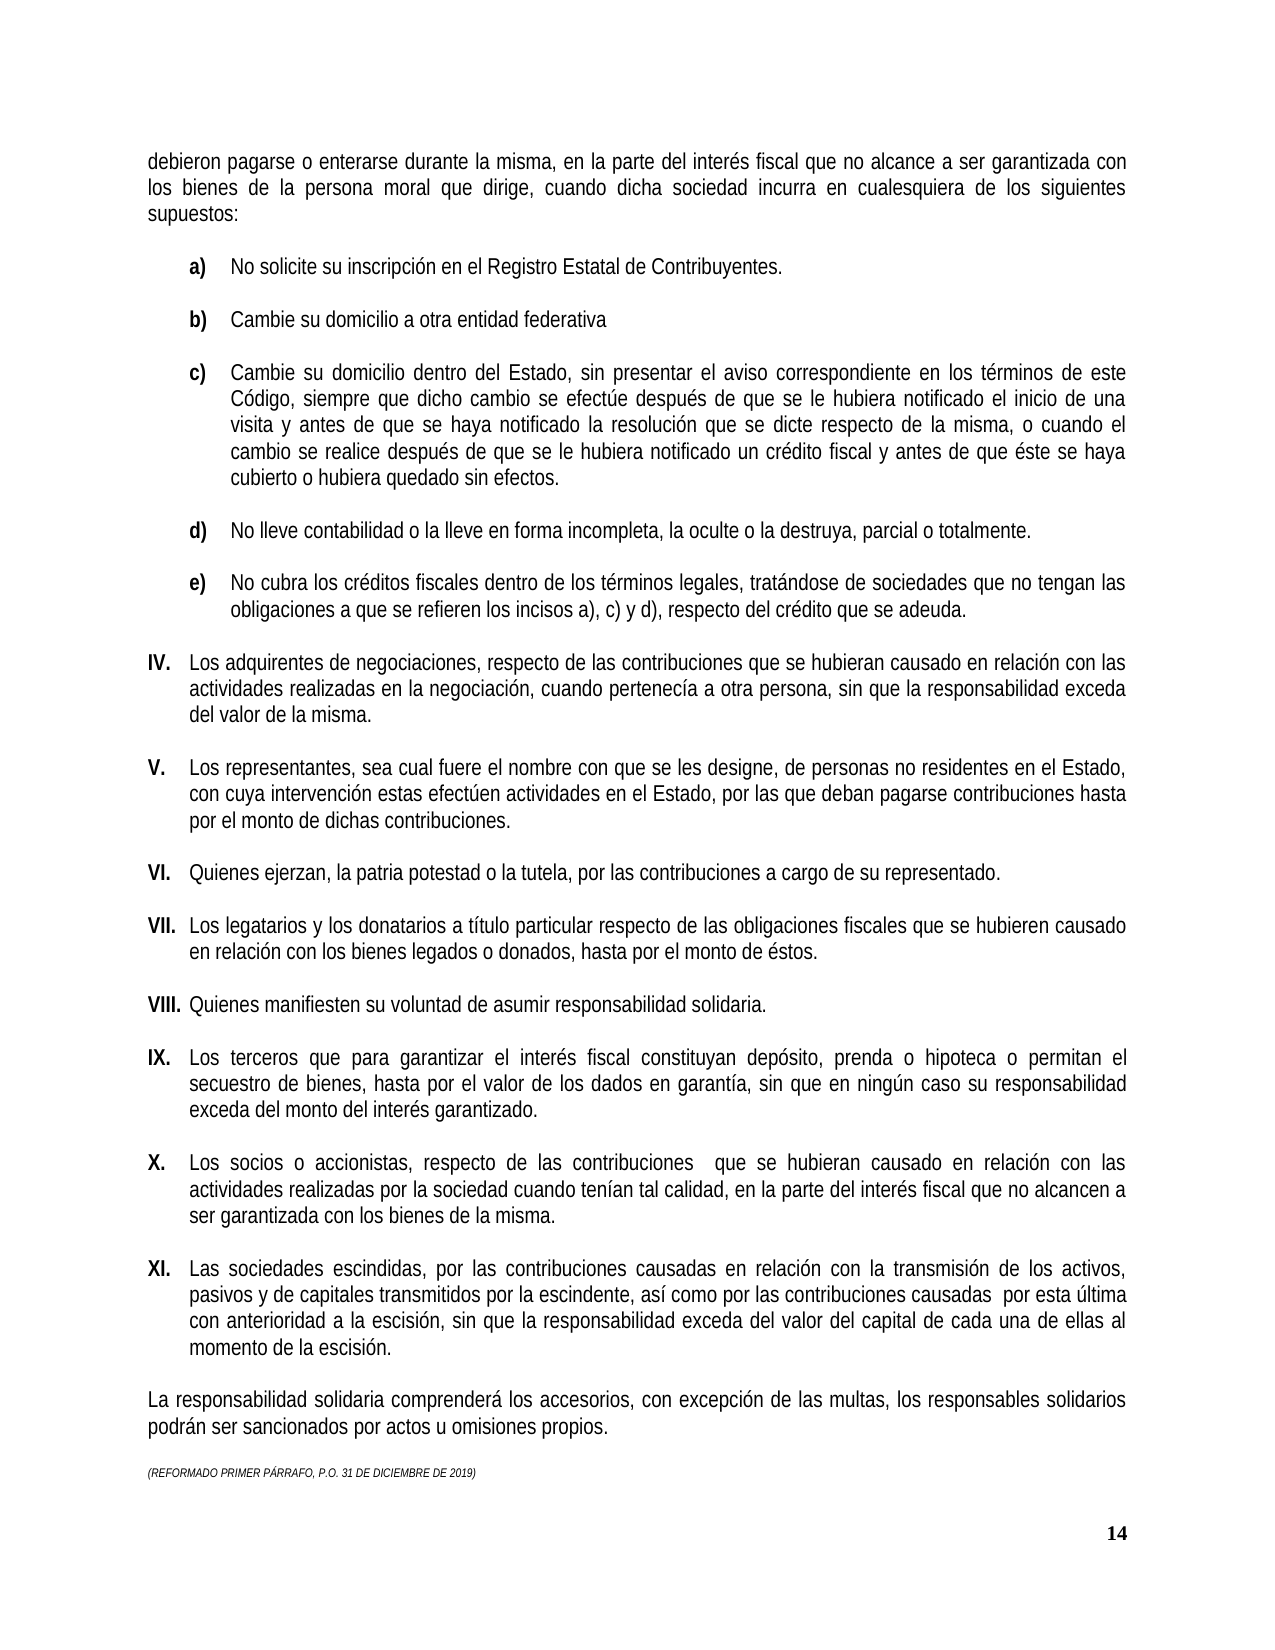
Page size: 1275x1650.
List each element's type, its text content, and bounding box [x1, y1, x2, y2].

text a) No solicite su inscripción en el Registro Estatal de Contribuyentes. [189, 253, 1127, 279]
text V. Los representantes, sea cual fuere el nombre con que se les designe, de personas no residentes en el Estado, con cuya intervención estas efectúen actividades en el Estado, por las que deban pagarse contribuciones hasta por el monto de dichas contribuciones. [148, 754, 1127, 833]
text c) Cambie su domicilio dentro del Estado, sin presentar el aviso correspondiente en los términos de este Código, siempre que dicho cambio se efectúe después de que se le hubiera notificado el inicio de una visita y antes de que se haya notificado la resolución que se dicte respecto de la misma, o cuando el cambio se realice después de que se le hubiera notificado un crédito fiscal y antes de que éste se haya cubierto o hubiera quedado sin efectos. [189, 358, 1127, 490]
text X. Los socios o accionistas, respecto de las contribuciones que se hubieran causado en relación con las actividades realizadas por la sociedad cuando tenían tal calidad, en la parte del interés fiscal que no alcancen a ser garantizada con los bienes de la misma. [148, 1149, 1127, 1228]
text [148, 148, 1127, 227]
text VIII. Quienes manifiesten su voluntad de asumir responsabilidad solidaria. [148, 991, 1127, 1017]
text IX. Los terceros que para garantizar el interés fiscal constituyan depósito, prenda o hipoteca o permitan el secuestro de bienes, hasta por el valor de los dados en garantía, sin que en ningún caso su responsabilidad exceda del monto del interés garantizado. [148, 1044, 1127, 1123]
text IV. Los adquirentes de negociaciones, respecto de las contribuciones que se hubieran causado en relación con las actividades realizadas en la negociación, cuando pertenecía a otra persona, sin que la responsabilidad exceda del valor de la misma. [148, 648, 1127, 727]
text (REFORMADO PRIMER PÁRRAFO, P.O. 31 DE DICIEMBRE DE 2019) [148, 1465, 1127, 1480]
text La responsabilidad solidaria comprenderá los accesorios, con excepción de las multas, los responsables solidarios podrán ser sancionados por actos u omisiones propios. [148, 1386, 1127, 1439]
text e) No cubra los créditos fiscales dentro de los términos legales, tratándose de sociedades que no tengan las obligaciones a que se refieren los incisos a), c) y d), respecto del crédito que se adeuda. [189, 569, 1127, 622]
text XI. Las sociedades escindidas, por las contribuciones causadas en relación con la transmisión de los activos, pasivos y de capitales transmitidos por la escindente, así como por las contribuciones causadas por esta última con anterioridad a la escisión, sin que la responsabilidad exceda del valor del capital de cada una de ellas al momento de la escisión. [148, 1254, 1127, 1360]
text VII. Los legatarios y los donatarios a título particular respecto de las obligaciones fiscales que se hubieren causado en relación con los bienes legados o donados, hasta por el monto de éstos. [148, 912, 1127, 965]
text d) No lleve contabilidad o la lleve en forma incompleta, la oculte o la destruya, parcial o totalmente. [189, 517, 1127, 543]
text b) Cambie su domicilio a otra entidad federativa [189, 306, 1127, 332]
text VI. Quienes ejerzan, la patria potestad o la tutela, por las contribuciones a cargo de su representado. [148, 859, 1127, 886]
